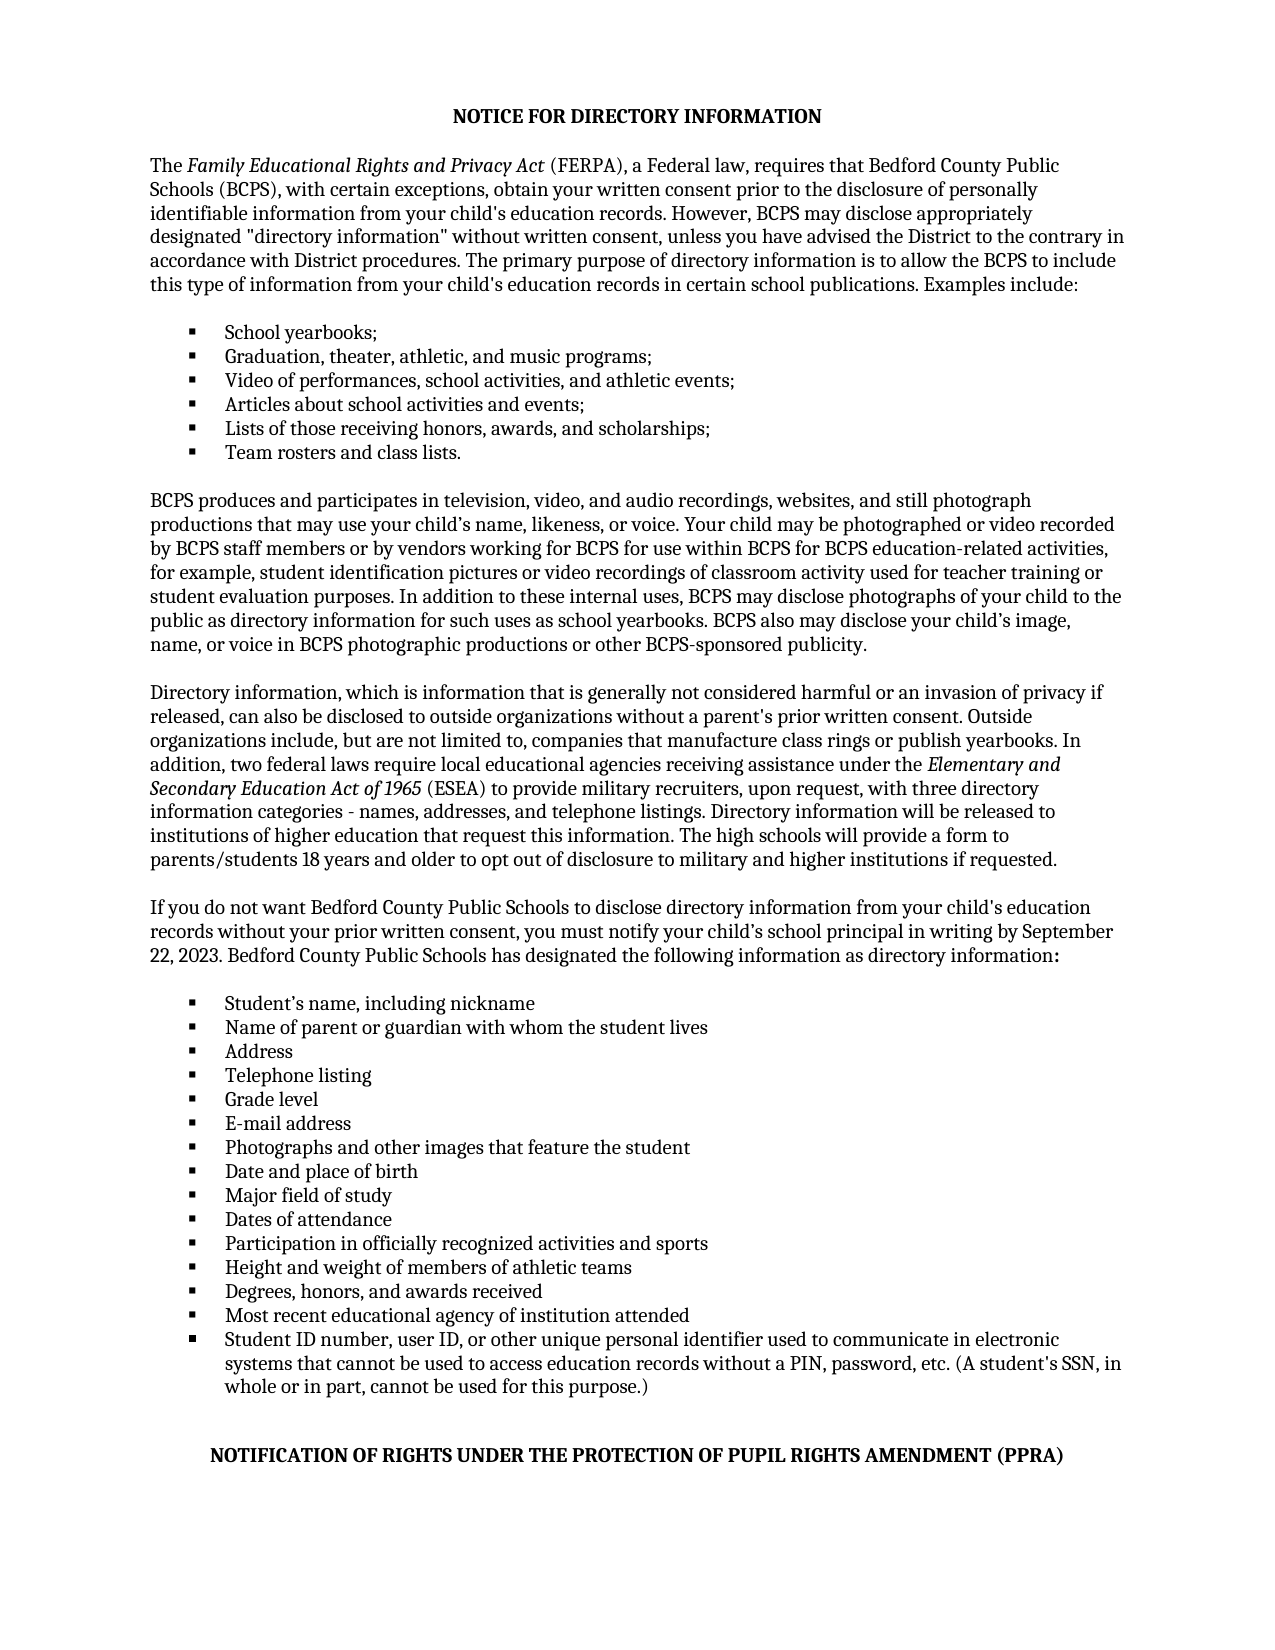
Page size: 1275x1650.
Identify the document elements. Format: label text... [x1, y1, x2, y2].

list Address [187, 1040, 1125, 1064]
list Dates of attendance [187, 1207, 1125, 1231]
list Articles about school activities and events; [187, 393, 1125, 417]
list Telephone listing [187, 1064, 1125, 1088]
list Lists of those receiving honors, awards, and scholarships; [187, 417, 1125, 441]
text BCPS produces and participates in television, video, and audio recordings, websites, and still photograph productions that may use your child’s name, likeness, or voice. Your child may be photographed or video recorded by BCPS staff members or by vendors working for BCPS for use within BCPS for BCPS education-related activities, for example, student identification pictures or video recordings of classroom activity used for teacher training or student evaluation purposes. In addition to these internal uses, BCPS may disclose photographs of your child to the public as directory information for such uses as school yearbooks. BCPS also may disclose your child’s image, name, or voice in BCPS photographic productions or other BCPS-sponsored publicity. [150, 489, 1125, 656]
list Degrees, honors, and awards received [187, 1279, 1125, 1303]
list Date and place of birth [187, 1159, 1125, 1183]
list Name of parent or guardian with whom the student lives [187, 1016, 1125, 1040]
list Most recent educational agency of institution attended [187, 1303, 1125, 1327]
text Directory information, which is information that is generally not considered harmful or an invasion of privacy if released, can also be disclosed to outside organizations without a parent's prior written consent. Outside organizations include, but are not limited to, companies that manufacture class rings or publish yearbooks. In addition, two federal laws require local educational agencies receiving assistance under the Elementary and Secondary Education Act of 1965 (ESEA) to provide military recruiters, upon request, with three directory information categories - names, addresses, and telephone listings. Directory information will be released to institutions of higher education that request this information. The high schools will provide a form to parents/students 18 years and older to opt out of disclosure to military and higher institutions if requested. [150, 680, 1125, 872]
list School yearbooks; [187, 321, 1125, 345]
list Grade level [187, 1088, 1125, 1112]
text NOTICE FOR DIRECTORY INFORMATION [150, 105, 1125, 129]
list Height and weight of members of athletic teams [187, 1255, 1125, 1279]
list E-mail address [187, 1112, 1125, 1136]
list Graduation, theater, athletic, and music programs; [187, 345, 1125, 369]
list Video of performances, school activities, and athletic events; [187, 369, 1125, 393]
text If you do not want Bedford County Public Schools to disclose directory information from your child's education records without your prior written consent, you must notify your child’s school principal in writing by September 22, 2023. Bedford County Public Schools has designated the following information as directory information: [150, 896, 1125, 968]
list Student ID number, user ID, or other unique personal identifier used to communicate in electronic systems that cannot be used to access education records without a PIN, password, etc. (A student's SSN, in whole or in part, cannot be used for this purpose.) [187, 1327, 1125, 1399]
list Team rosters and class lists. [187, 441, 1125, 465]
text NOTIFICATION OF RIGHTS UNDER THE PROTECTION OF PUPIL RIGHTS AMENDMENT (PPRA) [150, 1444, 1125, 1468]
list Student’s name, including nickname [187, 992, 1125, 1016]
list Photographs and other images that feature the student [187, 1136, 1125, 1159]
list Participation in officially recognized activities and sports [187, 1231, 1125, 1255]
list Major field of study [187, 1183, 1125, 1207]
text The Family Educational Rights and Privacy Act (FERPA), a Federal law, requires that Bedford County Public Schools (BCPS), with certain exceptions, obtain your written consent prior to the disclosure of personally identifiable information from your child's education records. However, BCPS may disclose appropriately designated "directory information" without written consent, unless you have advised the District to the contrary in accordance with District procedures. The primary purpose of directory information is to allow the BCPS to include this type of information from your child's education records in certain school publications. Examples include: [150, 153, 1125, 297]
